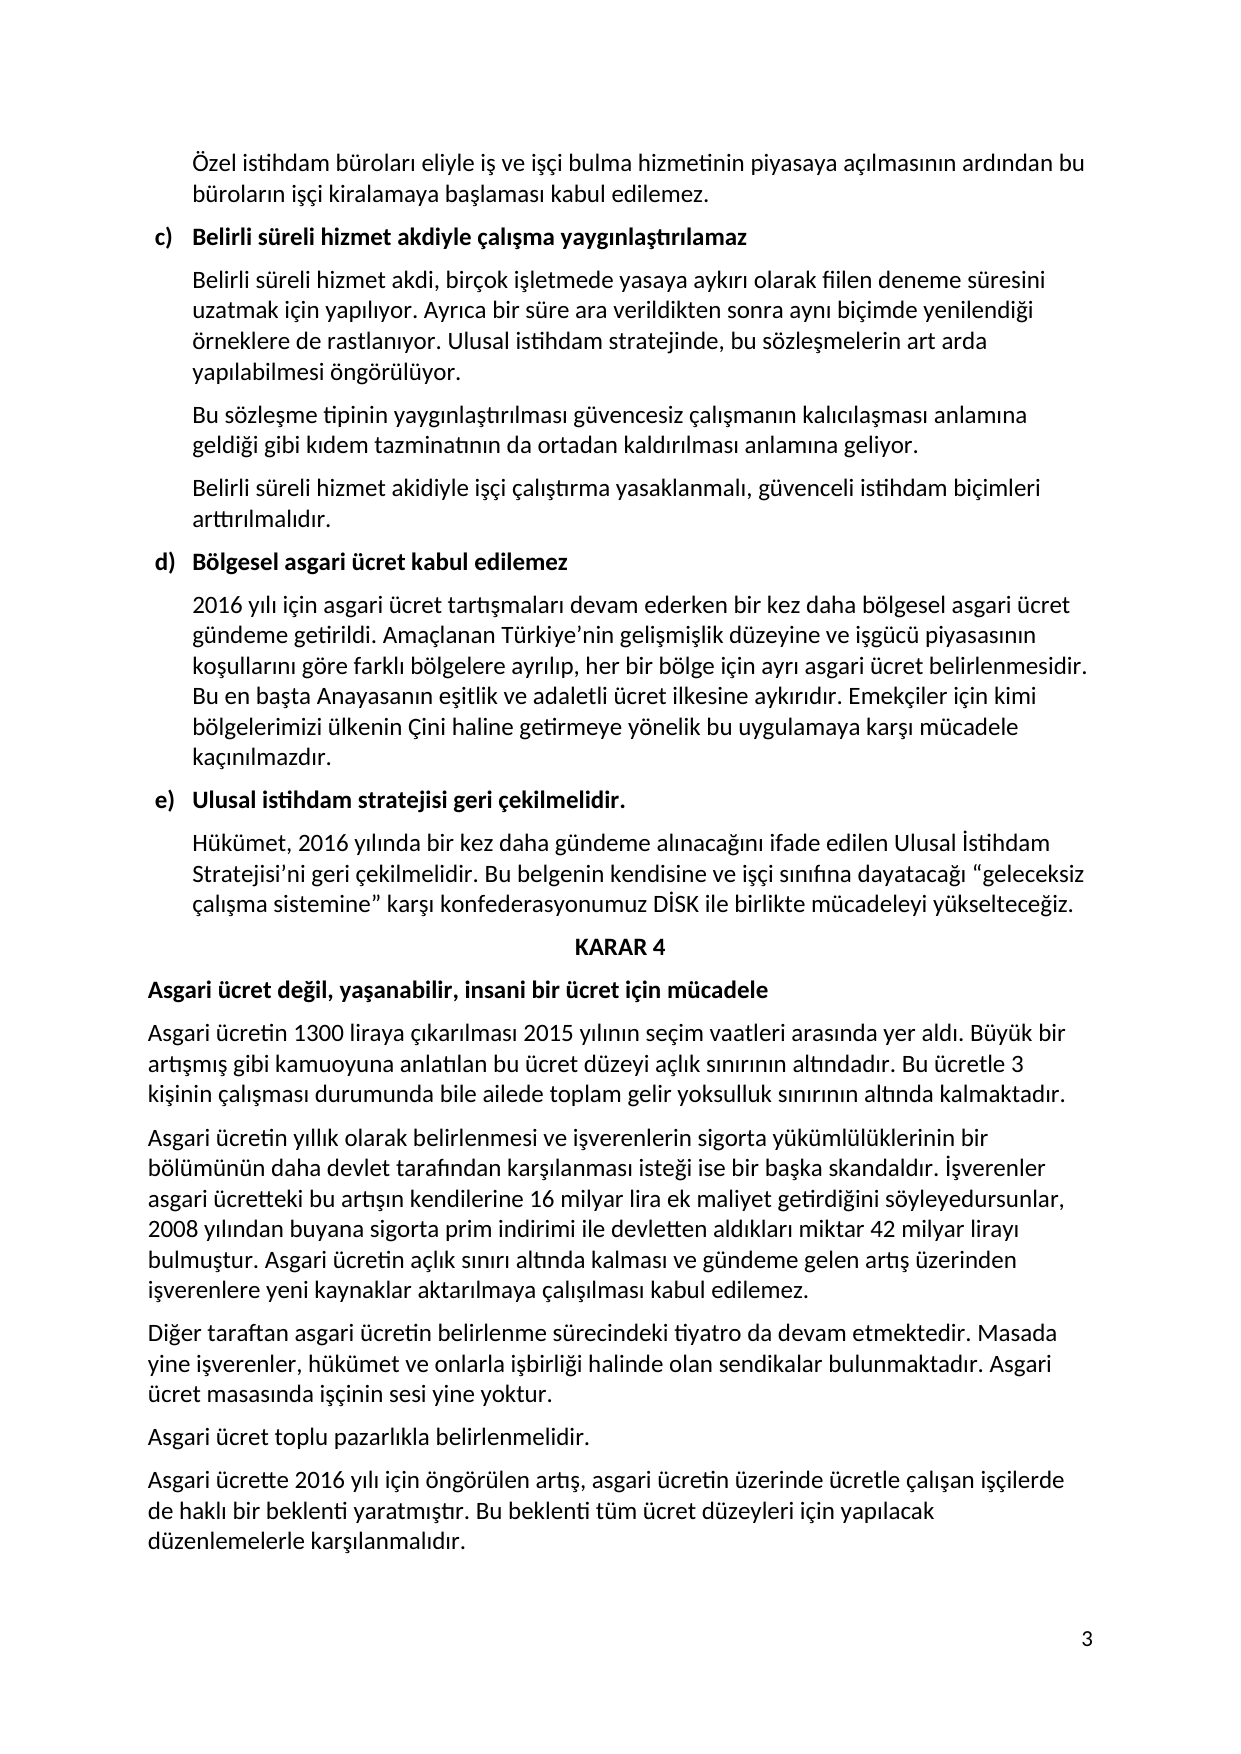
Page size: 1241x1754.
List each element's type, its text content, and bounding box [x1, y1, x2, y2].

text Asgari ücretin yıllık olarak belirlenmesi ve işverenlerin sigorta yükümlülüklerinin bir bölümünün daha devlet tarafından karşılanması isteği ise bir başka skandaldır. İşverenler asgari ücretteki bu artışın kendilerine 16 milyar lira ek maliyet getirdiğini söyleyedursunlar, 2008 yılından buyana sigorta prim indirimi ile devletten aldıkları miktar 42 milyar lirayı bulmuştur. Asgari ücretin açlık sınırı altında kalması ve gündeme gelen artış üzerinden işverenlere yeni kaynaklar aktarılmaya çalışılması kabul edilemez. [148, 1122, 1093, 1305]
list Bölgesel asgari ücret kabul edilemez [154, 546, 1093, 576]
text KARAR 4 [148, 932, 1093, 962]
text Asgari ücret toplu pazarlıkla belirlenmelidir. [148, 1421, 1093, 1452]
text Belirli süreli hizmet akidiyle işçi çalıştırma yasaklanmalı, güvenceli istihdam biçimleri arttırılmalıdır. [192, 472, 1093, 533]
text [192, 148, 1093, 209]
list Ulusal istihdam stratejisi geri çekilmelidir. [154, 784, 1093, 815]
text Belirli süreli hizmet akdi, birçok işletmede yasaya aykırı olarak fiilen deneme süresini uzatmak için yapılıyor. Ayrıca bir süre ara verildikten sonra aynı biçimde yenilendiği örneklere de rastlanıyor. Ulusal istihdam stratejinde, bu sözleşmelerin art arda yapılabilmesi öngörülüyor. [192, 264, 1093, 386]
text Asgari ücretin 1300 liraya çıkarılması 2015 yılının seçim vaatleri arasında yer aldı. Büyük bir artışmış gibi kamuoyuna anlatılan bu ücret düzeyi açlık sınırının altındadır. Bu ücretle 3 kişinin çalışması durumunda bile ailede toplam gelir yoksulluk sınırının altında kalmaktadır. [148, 1018, 1093, 1109]
list Belirli süreli hizmet akdiyle çalışma yaygınlaştırılamaz [154, 221, 1093, 252]
text Diğer taraftan asgari ücretin belirlenme sürecindeki tiyatro da devam etmektedir. Masada yine işverenler, hükümet ve onlarla işbirliği halinde olan sendikalar bulunmaktadır. Asgari ücret masasında işçinin sesi yine yoktur. [148, 1317, 1093, 1409]
text Hükümet, 2016 yılında bir kez daha gündeme alınacağını ifade edilen Ulusal İstihdam Stratejisi’ni geri çekilmelidir. Bu belgenin kendisine ve işçi sınıfına dayatacağı “geleceksiz çalışma sistemine” karşı konfederasyonumuz DİSK ile birlikte mücadeleyi yükselteceğiz. [192, 827, 1093, 919]
text Bu sözleşme tipinin yaygınlaştırılması güvencesiz çalışmanın kalıcılaşması anlamına geldiği gibi kıdem tazminatının da ortadan kaldırılması anlamına geliyor. [192, 399, 1093, 460]
text 2016 yılı için asgari ücret tartışmaları devam ederken bir kez daha bölgesel asgari ücret gündeme getirildi. Amaçlanan Türkiye’nin gelişmişlik düzeyine ve işgücü piyasasının koşullarını göre farklı bölgelere ayrılıp, her bir bölge için ayrı asgari ücret belirlenmesidir. Bu en başta Anayasanın eşitlik ve adaletli ücret ilkesine aykırıdır. Emekçiler için kimi bölgelerimizi ülkenin Çini haline getirmeye yönelik bu uygulamaya karşı mücadele kaçınılmazdır. [192, 589, 1093, 772]
text Asgari ücrette 2016 yılı için öngörülen artış, asgari ücretin üzerinde ücretle çalışan işçilerde de haklı bir beklenti yaratmıştır. Bu beklenti tüm ücret düzeyleri için yapılacak düzenlemelerle karşılanmalıdır. [148, 1464, 1093, 1556]
text Asgari ücret değil, yaşanabilir, insani bir ücret için mücadele [148, 974, 1093, 1005]
